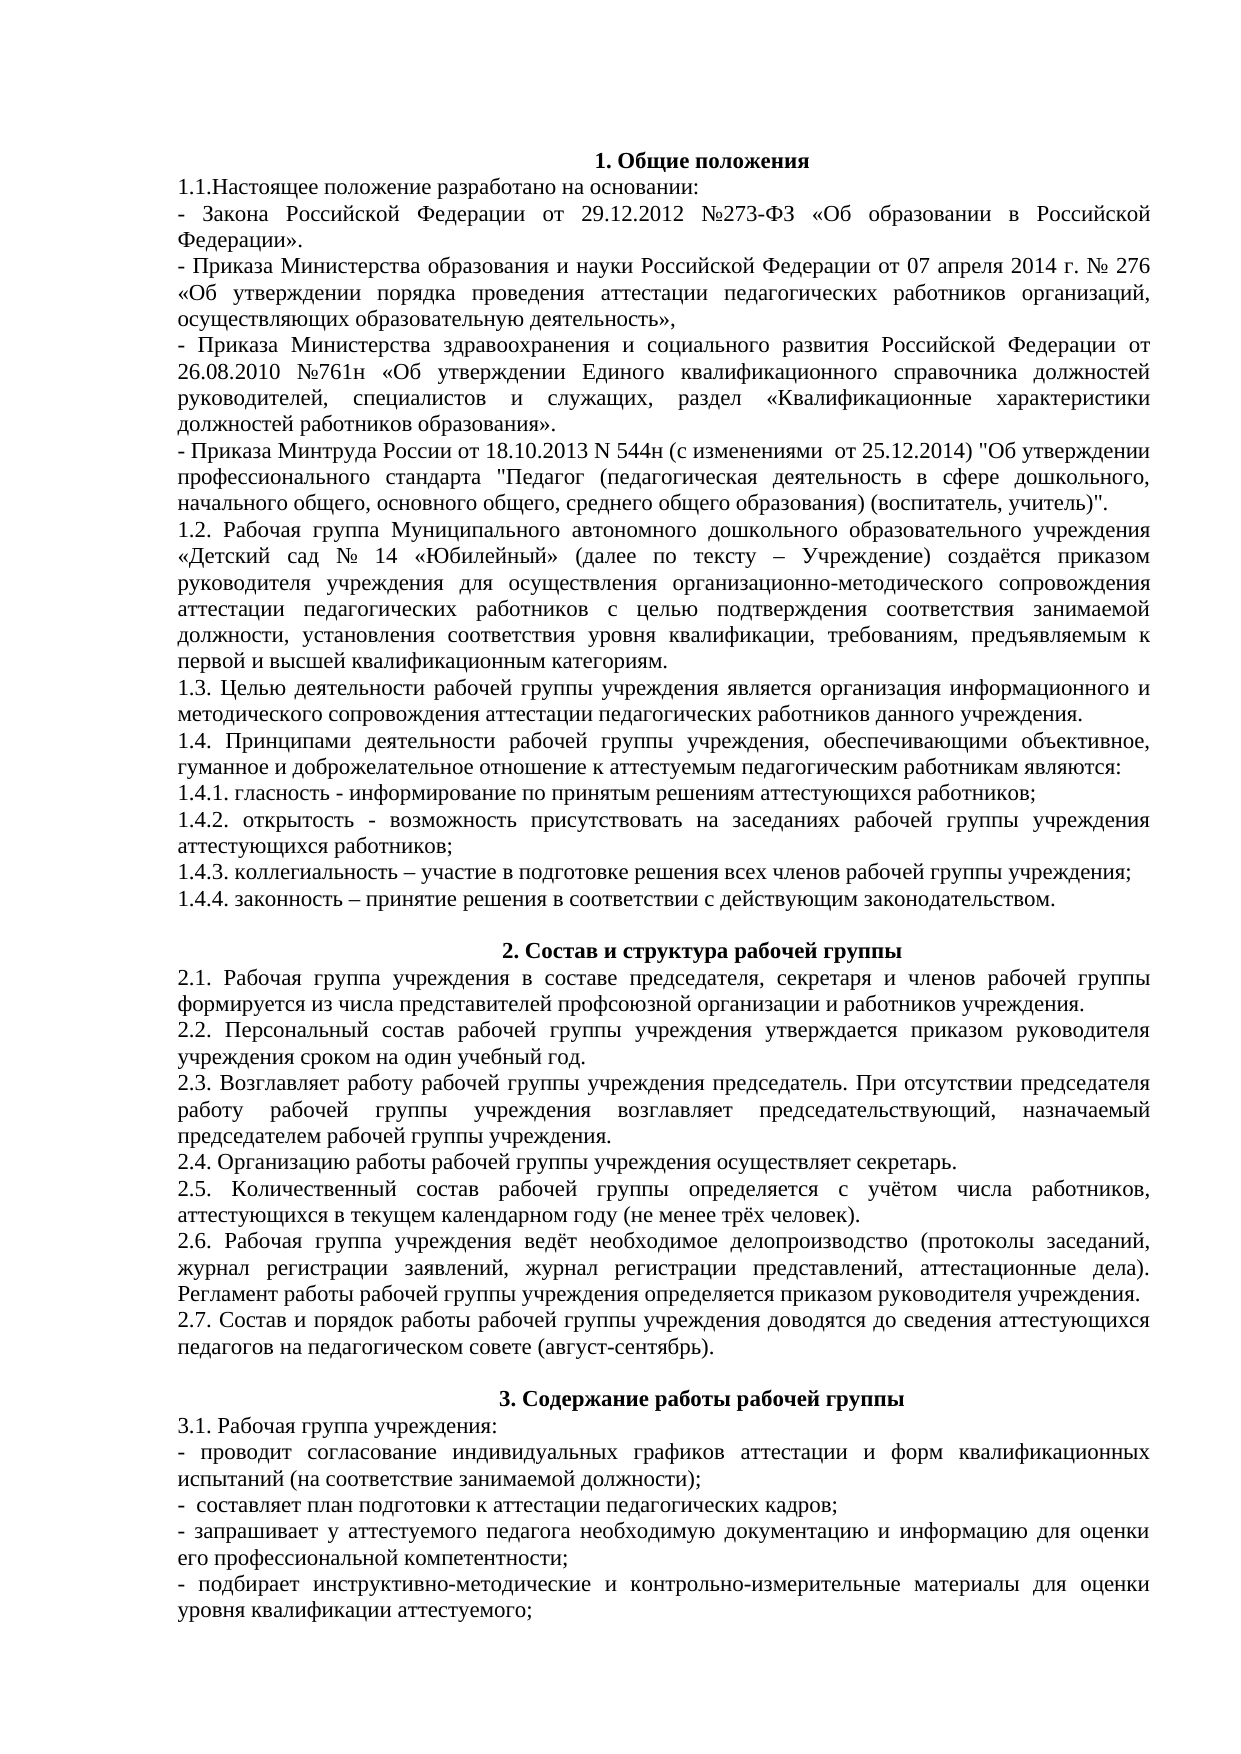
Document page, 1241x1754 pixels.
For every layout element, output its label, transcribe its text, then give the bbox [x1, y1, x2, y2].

text - подбирает инструктивно-методические и контрольно-измерительные материалы для оценки уровня квалификации аттестуемого; [177, 1570, 1152, 1623]
text 1.2. Рабочая группа Муниципального автономного дошкольного образовательного учреждения «Детский сад № 14 «Юбилейный» (далее по тексту – Учреждение) создаётся приказом руководителя учреждения для осуществления организационно-методического сопровождения аттестации педагогических работников с целью подтверждения соответствия занимаемой должности, установления соответствия уровня квалификации, требованиям, предъявляемым к первой и высшей квалификационным категориям. [177, 516, 1152, 674]
text 1.4.3. коллегиальность – участие в подготовке решения всех членов рабочей группы учреждения; [177, 858, 1152, 885]
text 1.3. Целью деятельности рабочей группы учреждения является организация информационного и методического сопровождения аттестации педагогических работников данного учреждения. [177, 674, 1152, 727]
text 2.4. Организацию работы рабочей группы учреждения осуществляет секретарь. [177, 1148, 1152, 1175]
text 2.5. Количественный состав рабочей группы определяется с учётом числа работников, аттестующихся в текущем календарном году (не менее трёх человек). [177, 1175, 1152, 1227]
text - Приказа Минтруда России от 18.10.2013 N 544н (с изменениями от 25.12.2014) "Об утверждении профессионального стандарта "Педагог (педагогическая деятельность в сфере дошкольного, начального общего, основного общего, среднего общего образования) (воспитатель, учитель)". [177, 437, 1152, 516]
text - составляет план подготовки к аттестации педагогических кадров; [177, 1491, 1152, 1517]
text 2.3. Возглавляет работу рабочей группы учреждения председатель. При отсутствии председателя работу рабочей группы учреждения возглавляет председательствующий, назначаемый председателем рабочей группы учреждения. [177, 1069, 1152, 1148]
text - запрашивает у аттестуемого педагога необходимую документацию и информацию для оценки его профессиональной компетентности; [177, 1517, 1152, 1570]
text 1.4. Принципами деятельности рабочей группы учреждения, обеспечивающими объективное, гуманное и доброжелательное отношение к аттестуемым педагогическим работникам являются: [177, 727, 1152, 779]
text 2. Состав и структура рабочей группы [177, 937, 1152, 964]
text 2.1. Рабочая группа учреждения в составе председателя, секретаря и членов рабочей группы формируется из числа представителей профсоюзной организации и работников учреждения. [177, 964, 1152, 1017]
text 2.6. Рабочая группа учреждения ведёт необходимое делопроизводство (протоколы заседаний, журнал регистрации заявлений, журнал регистрации представлений, аттестационные дела). Регламент работы рабочей группы учреждения определяется приказом руководителя учреждения. [177, 1227, 1152, 1306]
text - Закона Российской Федерации от 29.12.2012 №273-ФЗ «Об образовании в Российской Федерации». [177, 199, 1152, 252]
text 2.7. Состав и порядок работы рабочей группы учреждения доводятся до сведения аттестующихся педагогов на педагогическом совете (август-сентябрь). [177, 1306, 1152, 1359]
text 1.4.2. открытость - возможность присутствовать на заседаниях рабочей группы учреждения аттестующихся работников; [177, 806, 1152, 858]
text - проводит согласование индивидуальных графиков аттестации и форм квалификационных испытаний (на соответствие занимаемой должности); [177, 1438, 1152, 1491]
text - Приказа Министерства образования и науки Российской Федерации от 07 апреля 2014 г. № 276 «Об утверждении порядка проведения аттестации педагогических работников организаций, осуществляющих образовательную деятельность», [177, 252, 1152, 331]
text 1.4.4. законность – принятие решения в соответствии с действующим законодательством. [177, 885, 1152, 911]
text 1.4.1. гласность - информирование по принятым решениям аттестующихся работников; [177, 779, 1152, 806]
text 2.2. Персональный состав рабочей группы учреждения утверждается приказом руководителя учреждения сроком на один учебный год. [177, 1017, 1152, 1069]
text 1. Общие положения [177, 147, 1152, 173]
text 1.1.Настоящее положение разработано на основании: [177, 173, 1152, 199]
text - Приказа Министерства здравоохранения и социального развития Российской Федерации от 26.08.2010 №761н «Об утверждении Единого квалификационного справочника должностей руководителей, специалистов и служащих, раздел «Квалификационные характеристики должностей работников образования». [177, 331, 1152, 437]
text 3. Содержание работы рабочей группы [177, 1386, 1152, 1412]
text 3.1. Рабочая группа учреждения: [177, 1412, 1152, 1438]
